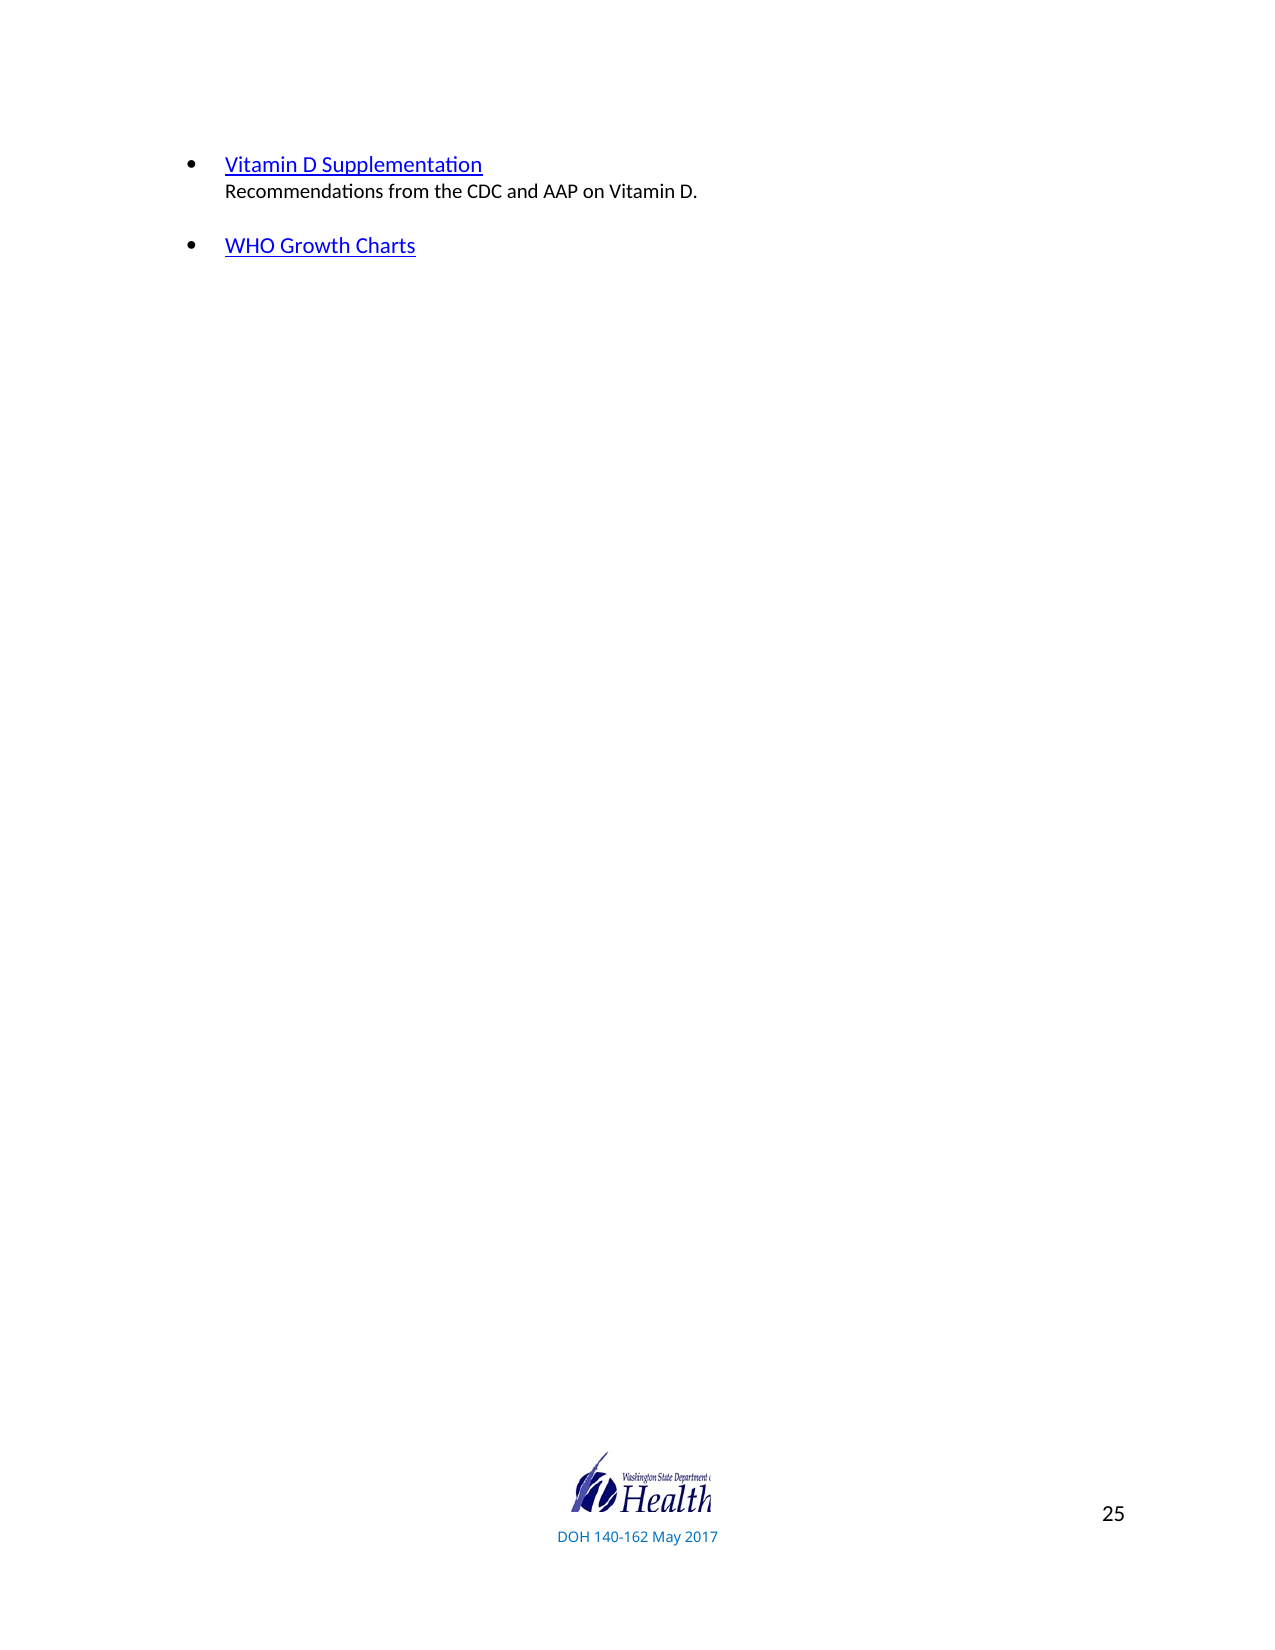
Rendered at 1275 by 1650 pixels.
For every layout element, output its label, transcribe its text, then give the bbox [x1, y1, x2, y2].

list WHO Growth Charts [187, 231, 1125, 259]
list Vitamin D Supplementation Recommendations from the CDC and AAP on Vitamin D. [187, 150, 1125, 231]
picture [570, 1451, 710, 1510]
